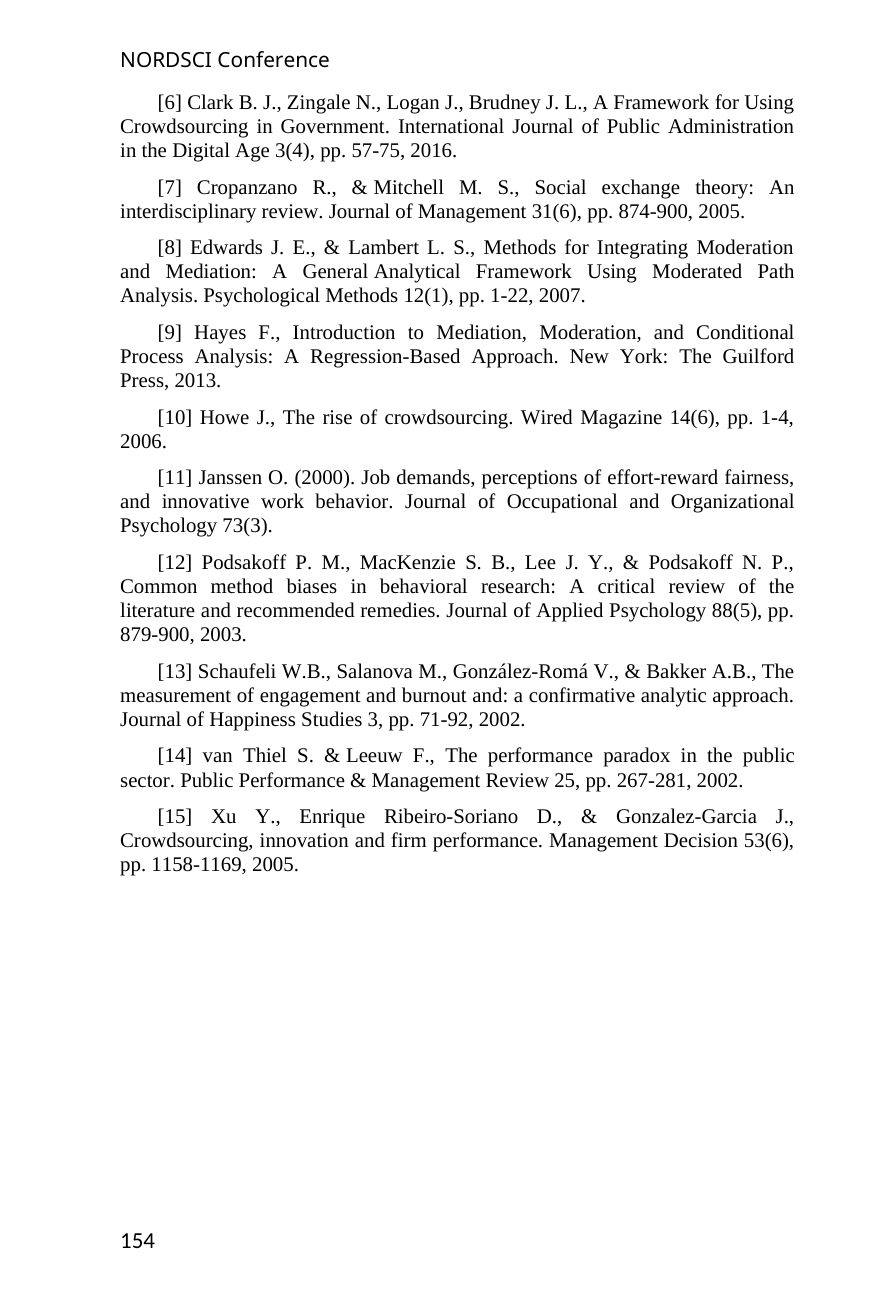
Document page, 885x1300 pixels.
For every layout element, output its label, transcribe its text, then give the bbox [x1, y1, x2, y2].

text [8] Edwards J. E., & Lambert L. S., Methods for Integrating Moderation and Mediation: A General Analytical Framework Using Moderated Path Analysis. Psychological Methods 12(1), pp. 1-22, 2007. [120, 235, 795, 307]
text [9] Hayes F., Introduction to Mediation, Moderation, and Conditional Process Analysis: A Regression‐Based Approach. New York: The Guilford Press, 2013. [120, 320, 795, 392]
text [7] Cropanzano R., & Mitchell M. S., Social exchange theory: An interdisciplinary review. Journal of Management 31(6), pp. 874-900, 2005. [120, 175, 795, 223]
text [12] Podsakoff P. M., MacKenzie S. B., Lee J. Y., & Podsakoff N. P., Common method biases in behavioral research: A critical review of the literature and recommended remedies. Journal of Applied Psychology 88(5), pp. 879-900, 2003. [120, 550, 795, 646]
text [6] Clark B. J., Zingale N., Logan J., Brudney J. L., A Framework for Using Crowdsourcing in Government. International Journal of Public Administration in the Digital Age 3(4), pp. 57-75, 2016. [120, 90, 795, 162]
text [13] Schaufeli W.B., Salanova M., González-Romá V., & Bakker A.B., The measurement of engagement and burnout and: a confirmative analytic approach. Journal of Happiness Studies 3, pp. 71-92, 2002. [120, 659, 795, 731]
text [14] van Thiel S. & Leeuw F., The performance paradox in the public sector. Public Performance & Management Review 25, pp. 267-281, 2002. [120, 743, 795, 792]
text [10] Howe J., The rise of crowdsourcing. Wired Magazine 14(6), pp. 1-4, 2006. [120, 405, 795, 453]
text [15] Xu Y., Enrique Ribeiro-Soriano D., & Gonzalez-Garcia J., Crowdsourcing, innovation and firm performance. Management Decision 53(6), pp. 1158-1169, 2005. [120, 804, 795, 876]
text [11] Janssen O. (2000). Job demands, perceptions of effort-reward fairness, and innovative work behavior. Journal of Occupational and Organizational Psychology 73(3). [120, 465, 795, 537]
